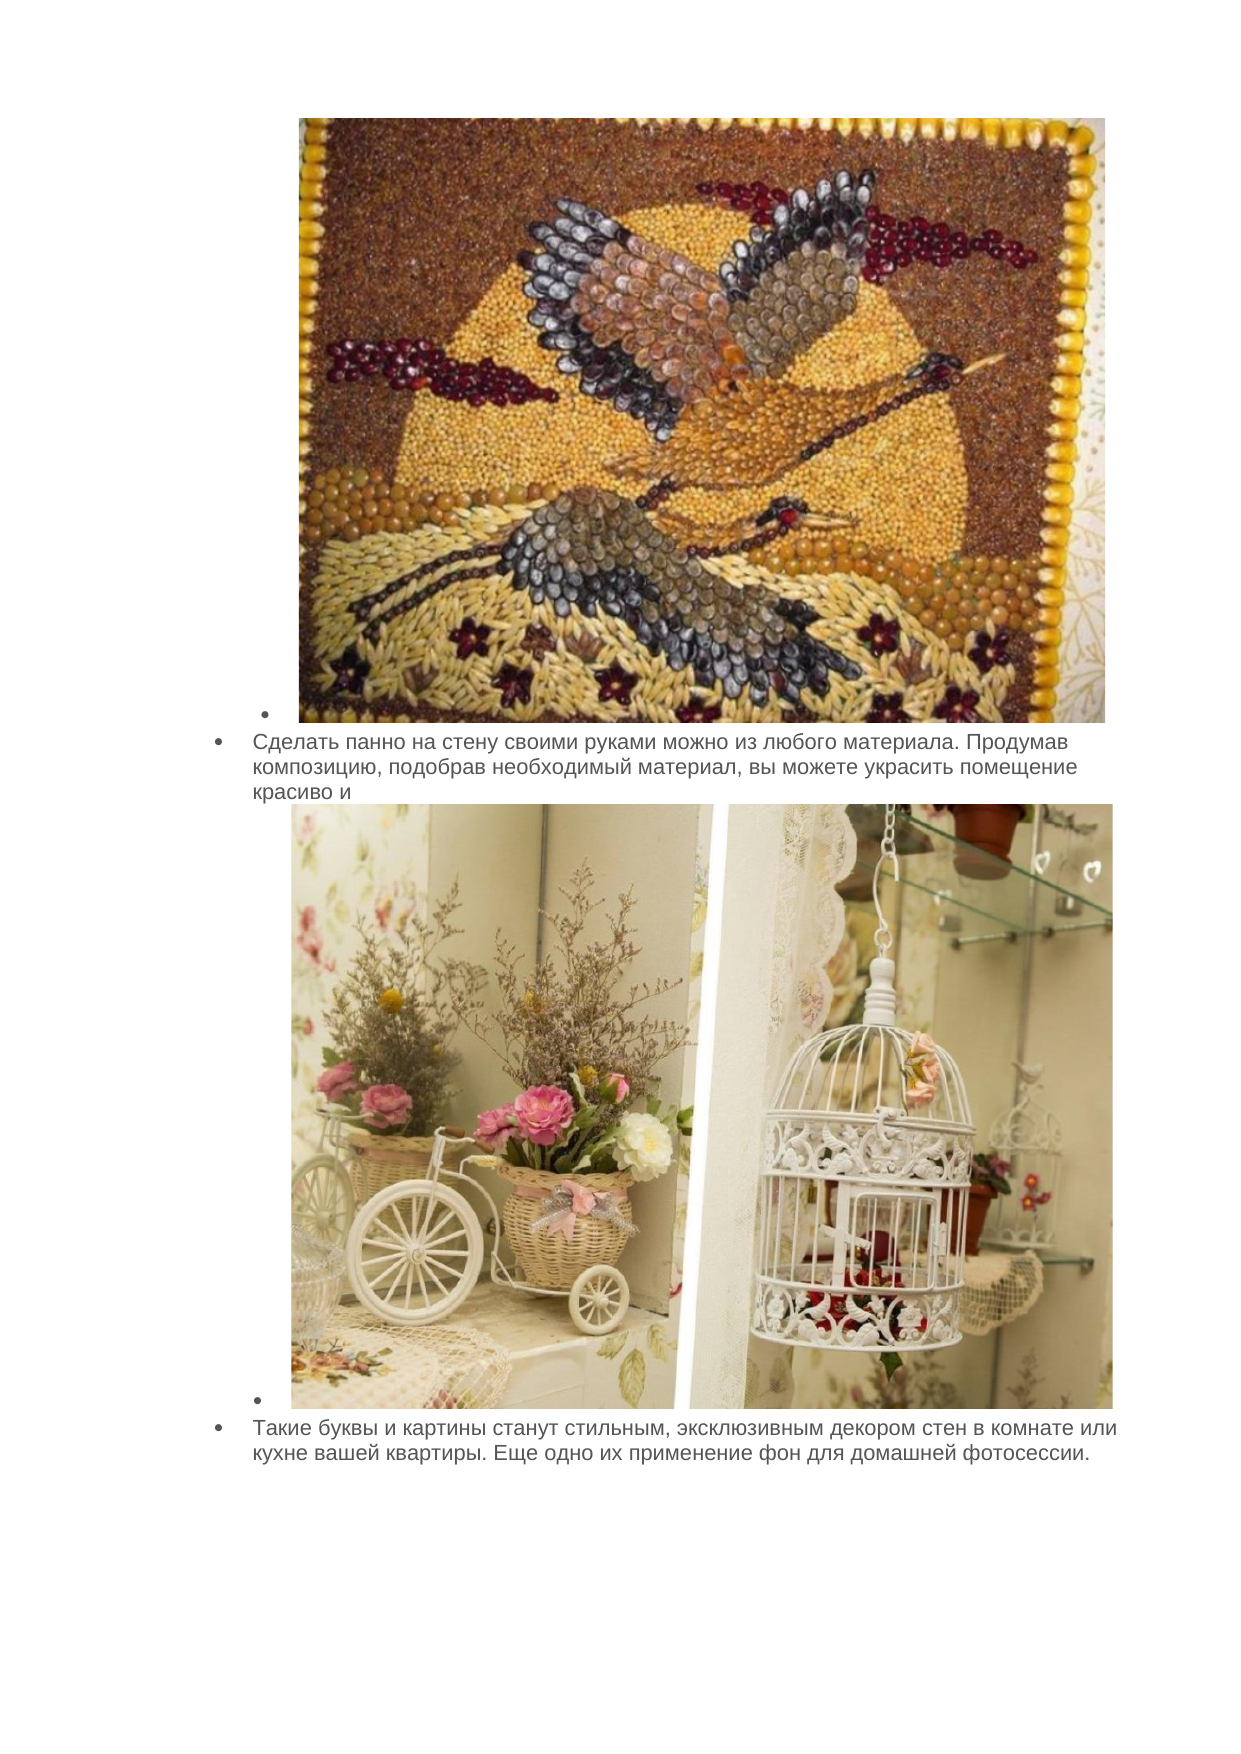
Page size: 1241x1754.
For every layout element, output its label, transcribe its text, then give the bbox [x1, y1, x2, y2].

picture [298, 118, 1105, 723]
picture [291, 804, 1113, 1409]
list Сделать панно на стену своими руками можно из любого материала. Продумав композицию, подобрав необходимый материал, вы можете украсить помещение красиво и [215, 728, 1152, 804]
list Такие буквы и картины станут стильным, эксклюзивным декором стен в комнате или кухне вашей квартиры. Еще одно их применение фон для домашней фотосессии. [215, 1414, 1152, 1465]
